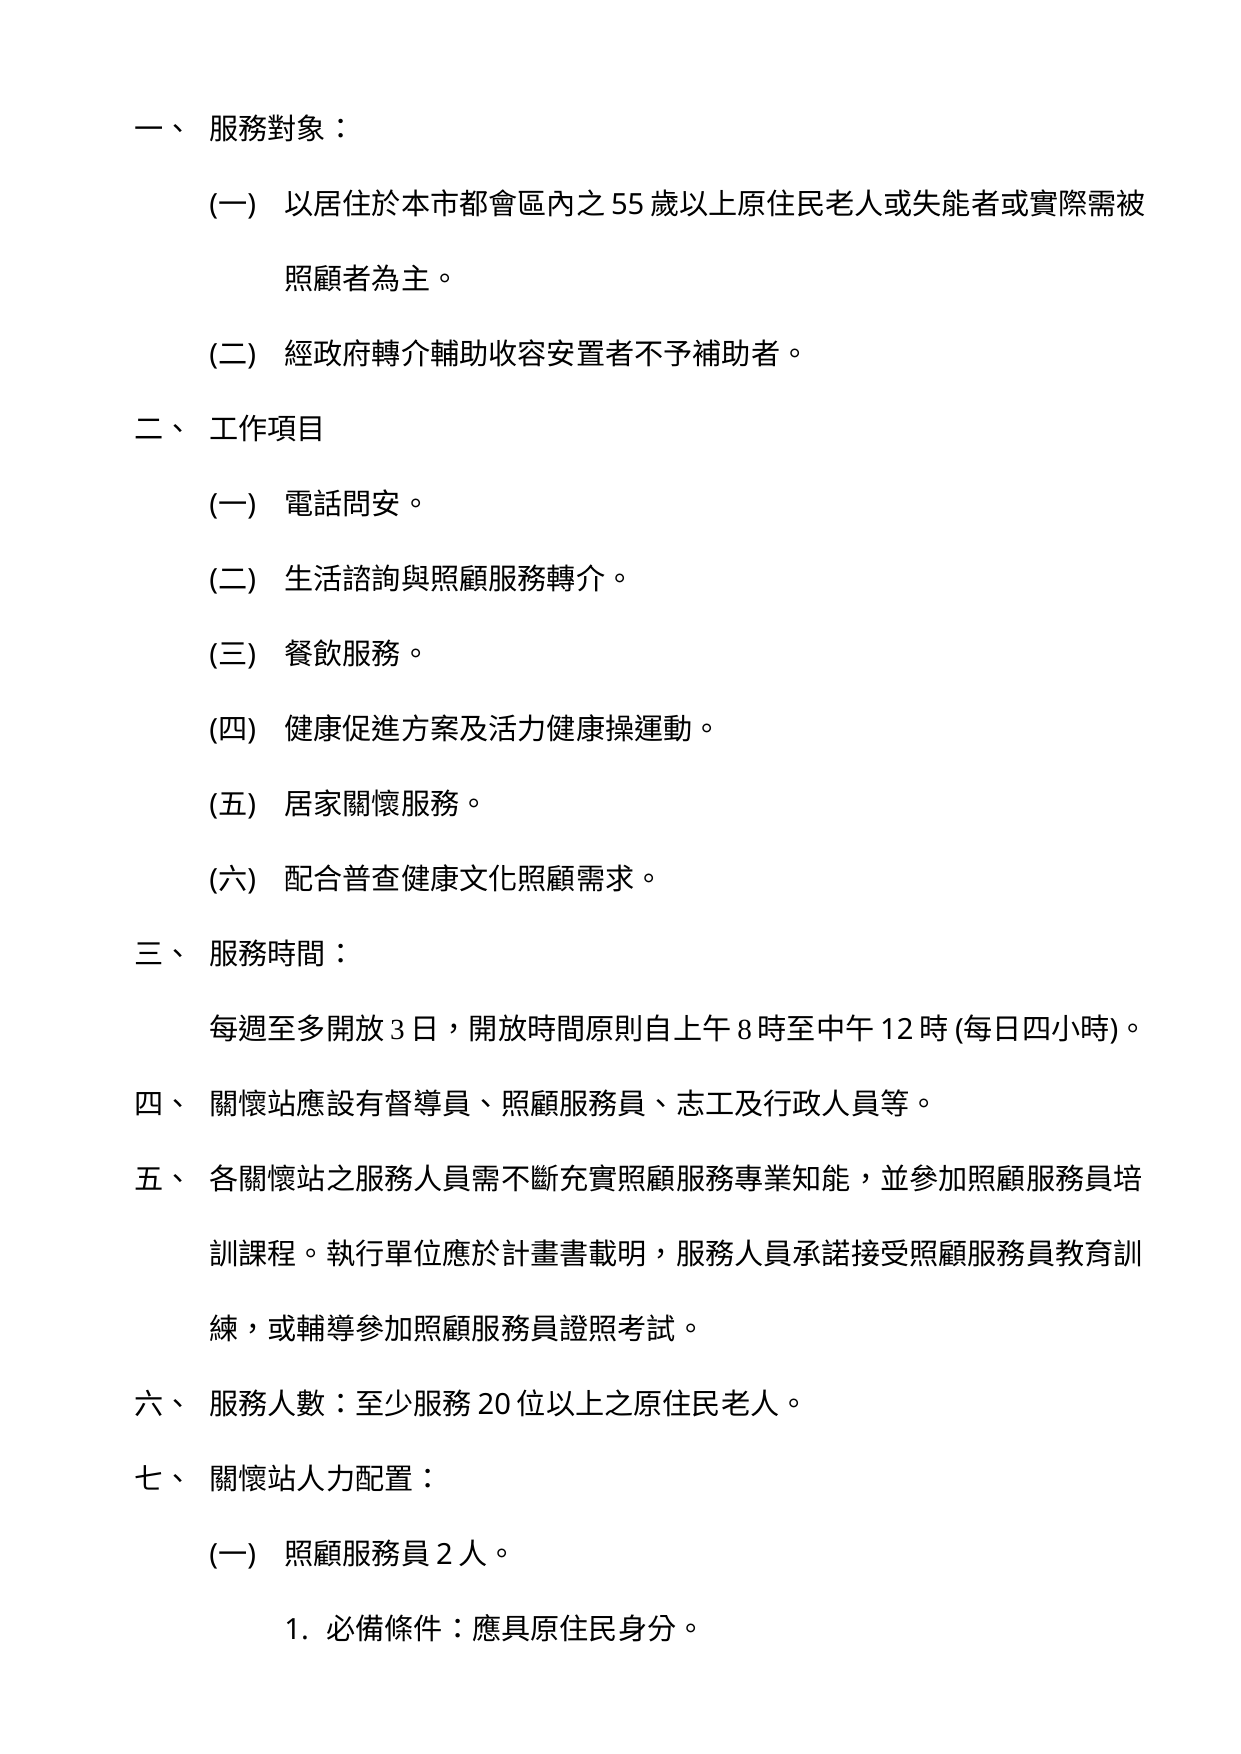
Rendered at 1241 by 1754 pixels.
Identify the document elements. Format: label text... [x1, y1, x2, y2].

list 服務對象： [134, 89, 1165, 164]
list 必備條件：應具原住民身分。 [284, 1589, 1165, 1664]
list 以居住於本市都會區內之55歲以上原住民老人或失能者或實際需被照顧者為主。 [209, 164, 1165, 314]
list 每週至多開放3日，開放時間原則自上午8時至中午12時 (每日四小時)。 [209, 989, 1165, 1064]
list 各關懷站之服務人員需不斷充實照顧服務專業知能，並參加照顧服務員培訓課程。執行單位應於計畫書載明，服務人員承諾接受照顧服務員教育訓練，或輔導參加照顧服務員證照考試。 [134, 1139, 1165, 1364]
list 配合普查健康文化照顧需求。 [209, 839, 1165, 914]
list 關懷站人力配置： [134, 1439, 1165, 1514]
list 健康促進方案及活力健康操運動。 [209, 689, 1165, 764]
list 餐飲服務。 [209, 614, 1165, 689]
list 生活諮詢與照顧服務轉介。 [209, 539, 1165, 614]
list 電話問安。 [209, 464, 1165, 539]
list 居家關懷服務。 [209, 764, 1165, 839]
list 關懷站應設有督導員、照顧服務員、志工及行政人員等。 [134, 1064, 1165, 1139]
list 服務人數：至少服務20位以上之原住民老人。 [134, 1364, 1165, 1439]
list 經政府轉介輔助收容安置者不予補助者。 [209, 314, 1165, 389]
list 照顧服務員2人。 [209, 1514, 1165, 1589]
list 工作項目 [134, 389, 1165, 464]
list 服務時間： [134, 914, 1165, 989]
